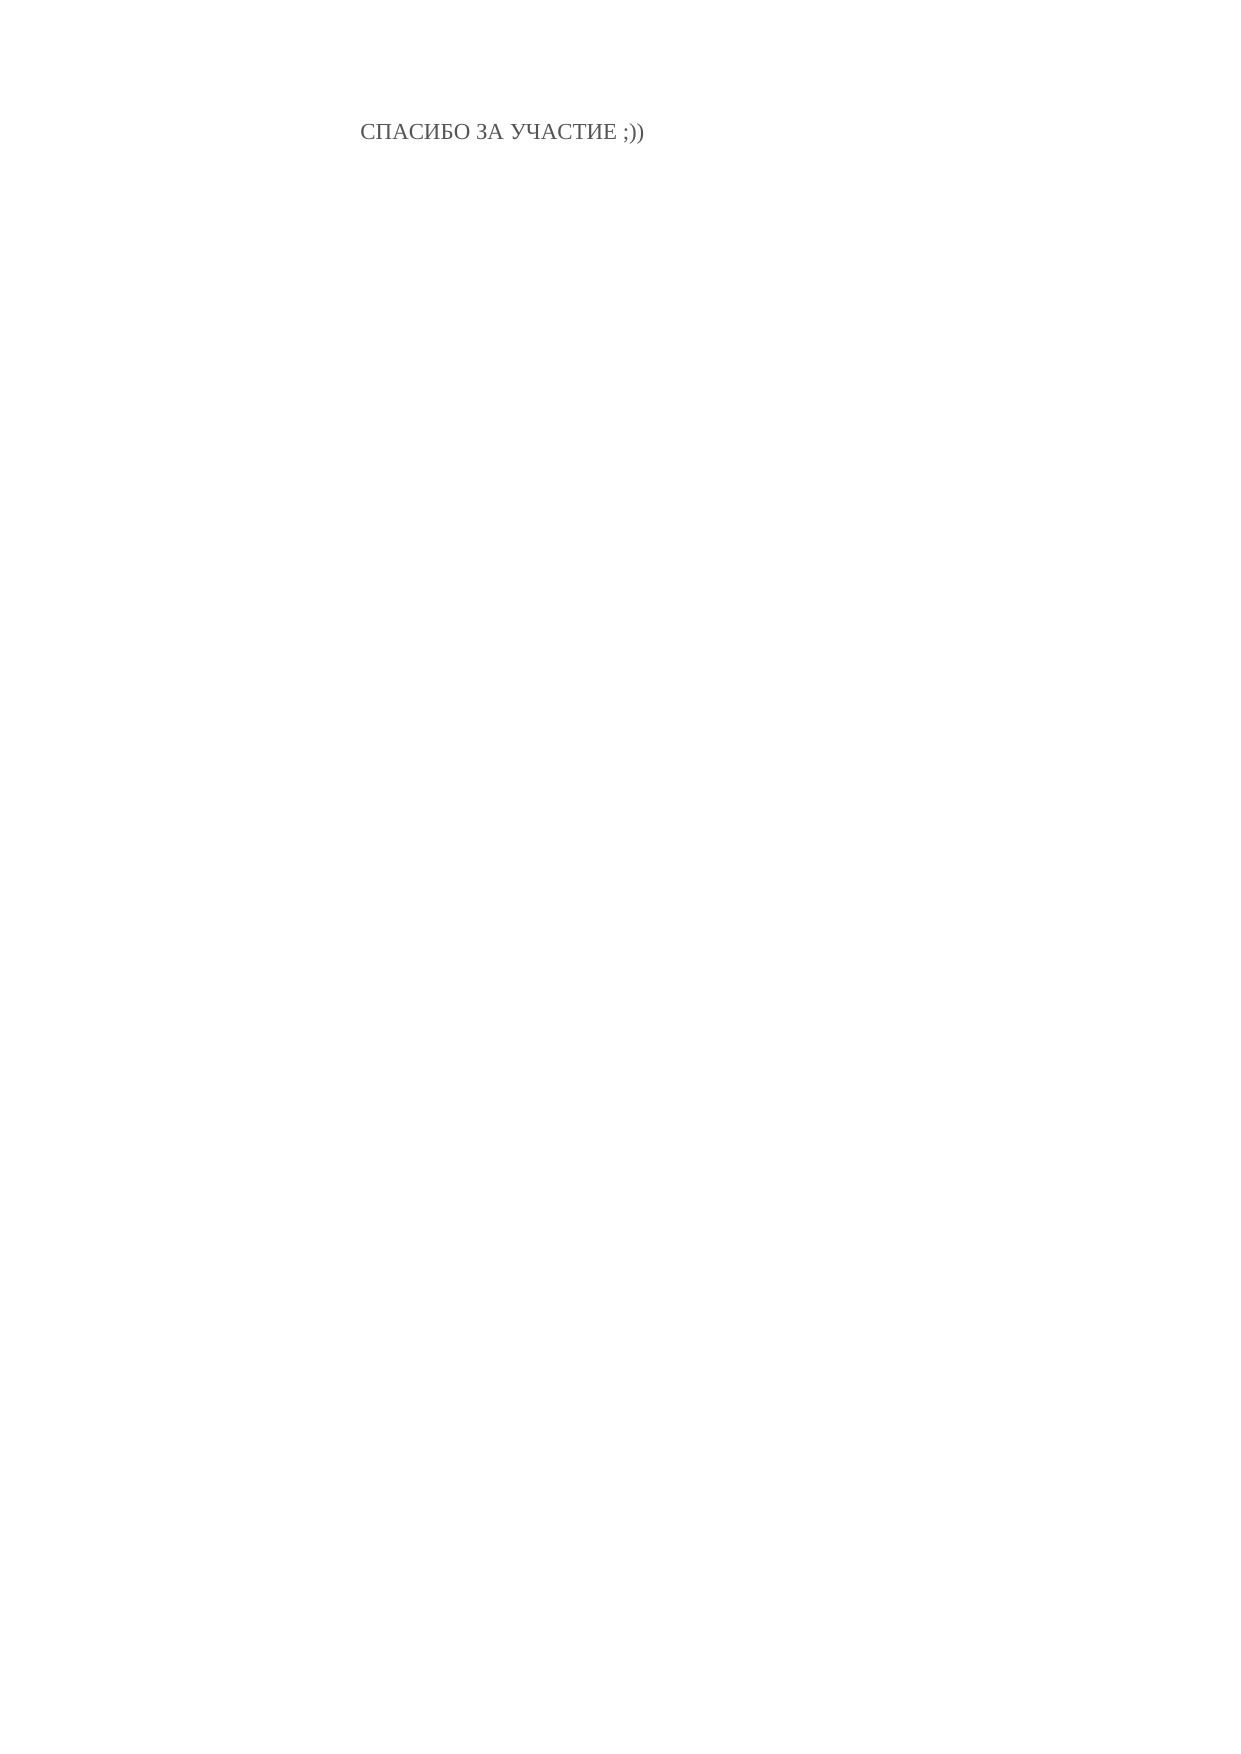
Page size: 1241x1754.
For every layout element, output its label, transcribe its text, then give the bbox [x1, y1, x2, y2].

text СПАСИБО ЗА УЧАСТИЕ ;)) [177, 118, 1152, 144]
